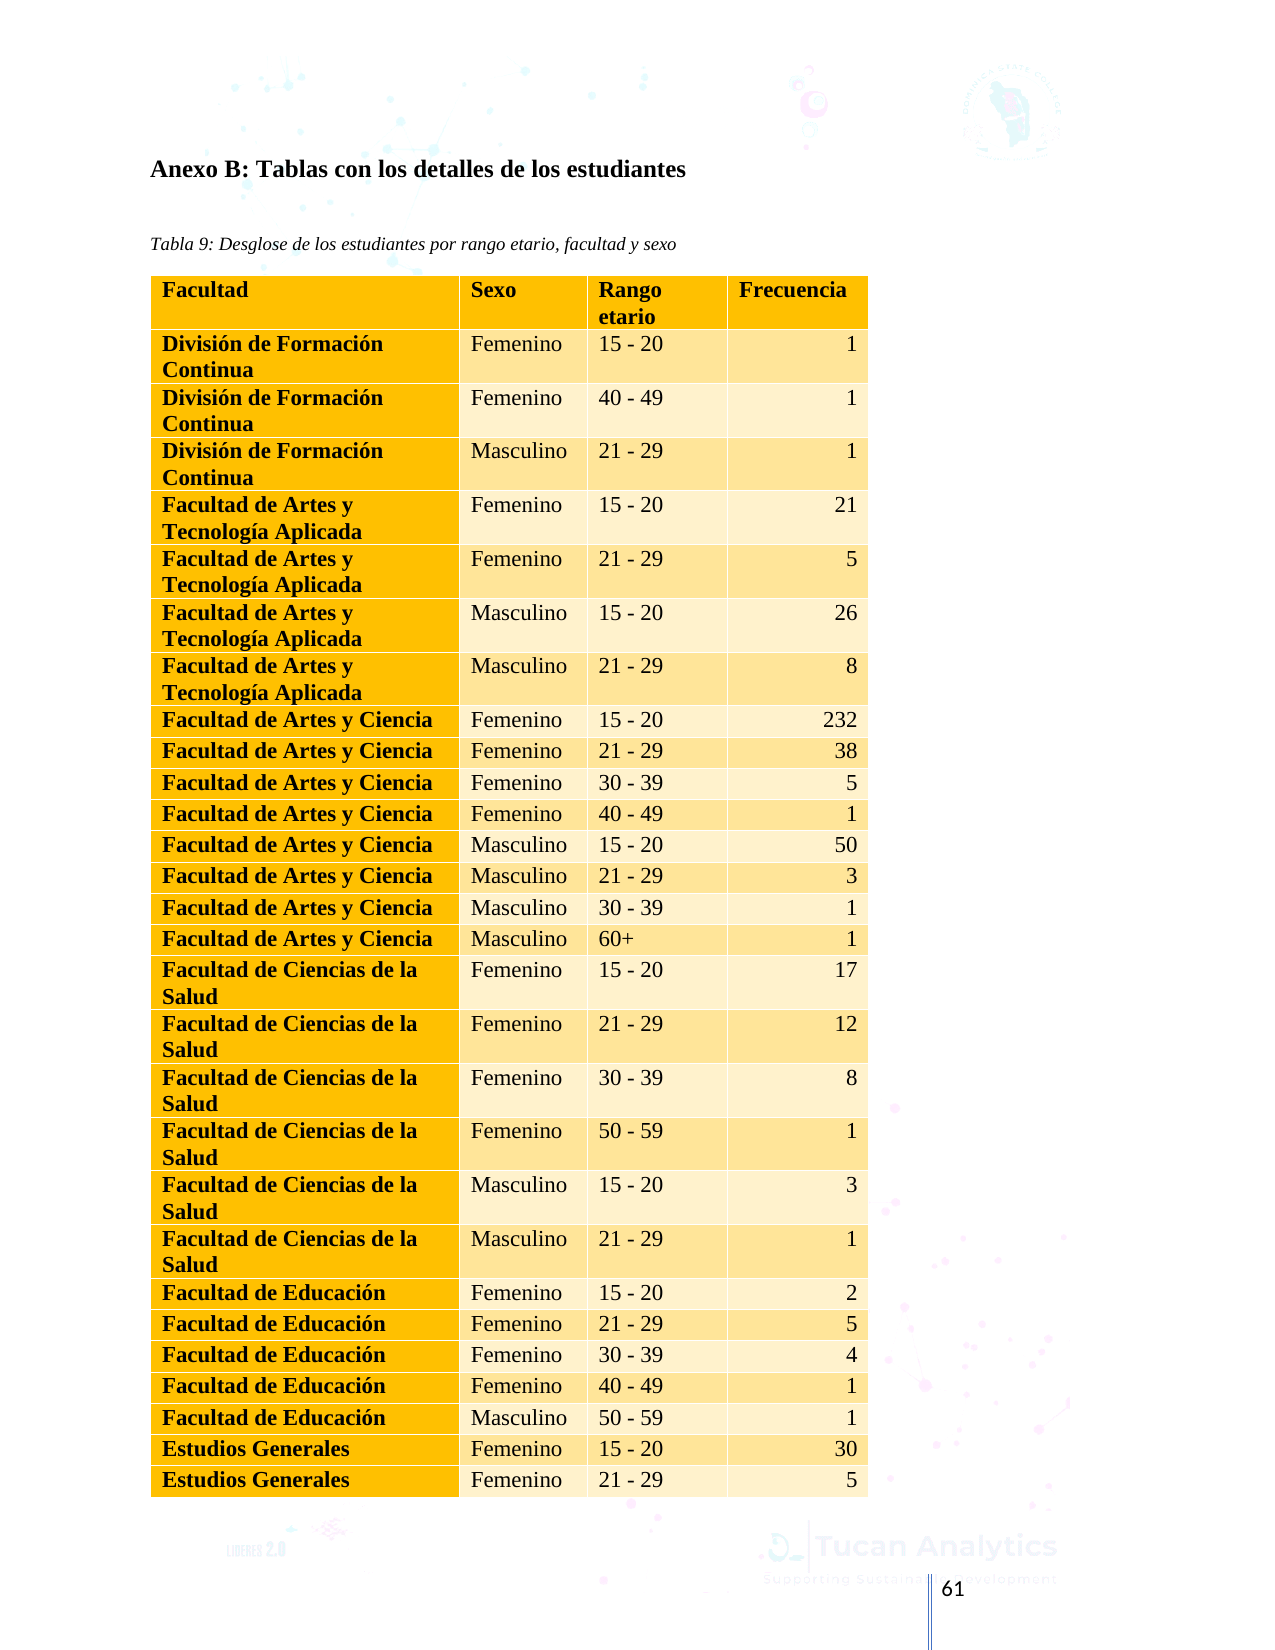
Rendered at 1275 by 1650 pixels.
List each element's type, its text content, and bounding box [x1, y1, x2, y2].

table_header Rango etario [588, 276, 727, 329]
table_cell 1 [728, 925, 868, 955]
table_cell Estudios Generales [151, 1435, 459, 1465]
table_cell Masculino [460, 925, 587, 955]
table_cell Facultad de Educación [151, 1341, 459, 1372]
table_cell 21 - 29 [588, 1010, 727, 1063]
table_cell Femenino [460, 1064, 587, 1117]
table_cell Masculino [460, 438, 587, 490]
table_cell 38 [728, 738, 868, 768]
table_cell Masculino [460, 894, 587, 924]
table_cell Facultad de Artes y Ciencia [151, 831, 459, 862]
table_cell 1 [728, 894, 868, 924]
table_cell 21 [728, 491, 868, 544]
table_cell 15 - 20 [588, 706, 727, 737]
table_cell 30 [728, 1435, 868, 1465]
table_cell Femenino [460, 1341, 587, 1372]
table_cell 21 - 29 [588, 438, 727, 490]
table_cell Femenino [460, 956, 587, 1009]
table_cell 26 [728, 599, 868, 652]
table_cell 21 - 29 [588, 1225, 727, 1278]
table_cell Femenino [460, 769, 587, 799]
table_cell Facultad de Artes y Ciencia [151, 706, 459, 737]
table_cell 8 [728, 1064, 868, 1117]
table_cell 15 - 20 [588, 330, 727, 383]
table_cell División de Formación Continua [151, 384, 459, 437]
table_cell 21 - 29 [588, 1310, 727, 1340]
table_cell 40 - 49 [588, 1373, 727, 1403]
table_cell 15 - 20 [588, 599, 727, 652]
table_cell 50 - 59 [588, 1118, 727, 1170]
table_cell 3 [728, 863, 868, 893]
table_cell Femenino [460, 1310, 587, 1340]
table_cell 1 [728, 1118, 868, 1170]
table_cell 5 [728, 1310, 868, 1340]
table_cell 15 - 20 [588, 491, 727, 544]
table_cell 15 - 20 [588, 1171, 727, 1224]
table_cell 5 [728, 769, 868, 799]
table_cell Masculino [460, 1404, 587, 1434]
table_cell 21 - 29 [588, 545, 727, 598]
table_cell Femenino [460, 1010, 587, 1063]
table_cell 15 - 20 [588, 956, 727, 1009]
table_cell 3 [728, 1171, 868, 1224]
table_cell Facultad de Ciencias de la Salud [151, 1064, 459, 1117]
table_cell Facultad de Artes y Ciencia [151, 863, 459, 893]
table_cell 30 - 39 [588, 894, 727, 924]
table_cell 5 [728, 545, 868, 598]
table_cell Femenino [460, 1435, 587, 1465]
table_cell Facultad de Artes y Tecnología Aplicada [151, 491, 459, 544]
table_cell Facultad de Ciencias de la Salud [151, 1225, 459, 1278]
table_cell 1 [728, 384, 868, 437]
table_header Sexo [460, 276, 587, 329]
table_cell 5 [728, 1466, 868, 1497]
table_cell Femenino [460, 1118, 587, 1170]
table_cell 1 [728, 330, 868, 383]
table_cell Femenino [460, 545, 587, 598]
table_cell Femenino [460, 1279, 587, 1309]
table_cell 50 - 59 [588, 1404, 727, 1434]
table_cell Femenino [460, 706, 587, 737]
table_cell Masculino [460, 653, 587, 705]
table_cell 4 [728, 1341, 868, 1372]
table_cell 30 - 39 [588, 769, 727, 799]
table_cell 17 [728, 956, 868, 1009]
table_cell Facultad de Educación [151, 1404, 459, 1434]
table_cell Facultad de Artes y Ciencia [151, 894, 459, 924]
table_cell 15 - 20 [588, 831, 727, 862]
table_cell Masculino [460, 599, 587, 652]
table_cell Femenino [460, 738, 587, 768]
table_cell 15 - 20 [588, 1279, 727, 1309]
table_cell 30 - 39 [588, 1341, 727, 1372]
table_cell Masculino [460, 831, 587, 862]
table_cell 40 - 49 [588, 384, 727, 437]
table_cell Facultad de Educación [151, 1373, 459, 1403]
table_cell Femenino [460, 1373, 587, 1403]
table_cell Femenino [460, 1466, 587, 1497]
table_cell 21 - 29 [588, 1466, 727, 1497]
table_cell Facultad de Artes y Tecnología Aplicada [151, 599, 459, 652]
table_cell Facultad de Artes y Ciencia [151, 925, 459, 955]
table_cell Facultad de Artes y Ciencia [151, 738, 459, 768]
table_cell Femenino [460, 330, 587, 383]
table_cell 30 - 39 [588, 1064, 727, 1117]
table_cell Facultad de Educación [151, 1279, 459, 1309]
table_cell Facultad de Educación [151, 1310, 459, 1340]
table_cell Facultad de Ciencias de la Salud [151, 956, 459, 1009]
text Tabla 9: Desglose de los estudiantes por rango etario, facultad y sexo [150, 233, 1125, 254]
table_cell Masculino [460, 863, 587, 893]
table_header Frecuencia [728, 276, 868, 329]
table_cell 60+ [588, 925, 727, 955]
table_cell 21 - 29 [588, 653, 727, 705]
subtitle Anexo B: Tablas con los detalles de los estudiantes [150, 154, 1125, 183]
table_header Facultad [151, 276, 459, 329]
table_cell 12 [728, 1010, 868, 1063]
table_cell 1 [728, 1404, 868, 1434]
table_cell 21 - 29 [588, 863, 727, 893]
table_cell 1 [728, 1225, 868, 1278]
table_cell 1 [728, 800, 868, 830]
table_cell Facultad de Artes y Ciencia [151, 769, 459, 799]
table_cell División de Formación Continua [151, 330, 459, 383]
table_cell Facultad de Ciencias de la Salud [151, 1171, 459, 1224]
table_cell Masculino [460, 1225, 587, 1278]
table_cell Facultad de Ciencias de la Salud [151, 1010, 459, 1063]
table_cell Facultad de Artes y Tecnología Aplicada [151, 653, 459, 705]
table_cell Facultad de Artes y Ciencia [151, 800, 459, 830]
table_cell 50 [728, 831, 868, 862]
table_cell Facultad de Artes y Tecnología Aplicada [151, 545, 459, 598]
table_cell Femenino [460, 800, 587, 830]
table_cell 2 [728, 1279, 868, 1309]
table_cell División de Formación Continua [151, 438, 459, 490]
table_cell 8 [728, 653, 868, 705]
table_cell Femenino [460, 384, 587, 437]
table_cell Estudios Generales [151, 1466, 459, 1497]
table_cell Masculino [460, 1171, 587, 1224]
table_cell 21 - 29 [588, 738, 727, 768]
table_cell 15 - 20 [588, 1435, 727, 1465]
table_cell 232 [728, 706, 868, 737]
table_cell Facultad de Ciencias de la Salud [151, 1118, 459, 1170]
table_cell 40 - 49 [588, 800, 727, 830]
table_cell 1 [728, 1373, 868, 1403]
table_cell 1 [728, 438, 868, 490]
table_cell Femenino [460, 491, 587, 544]
